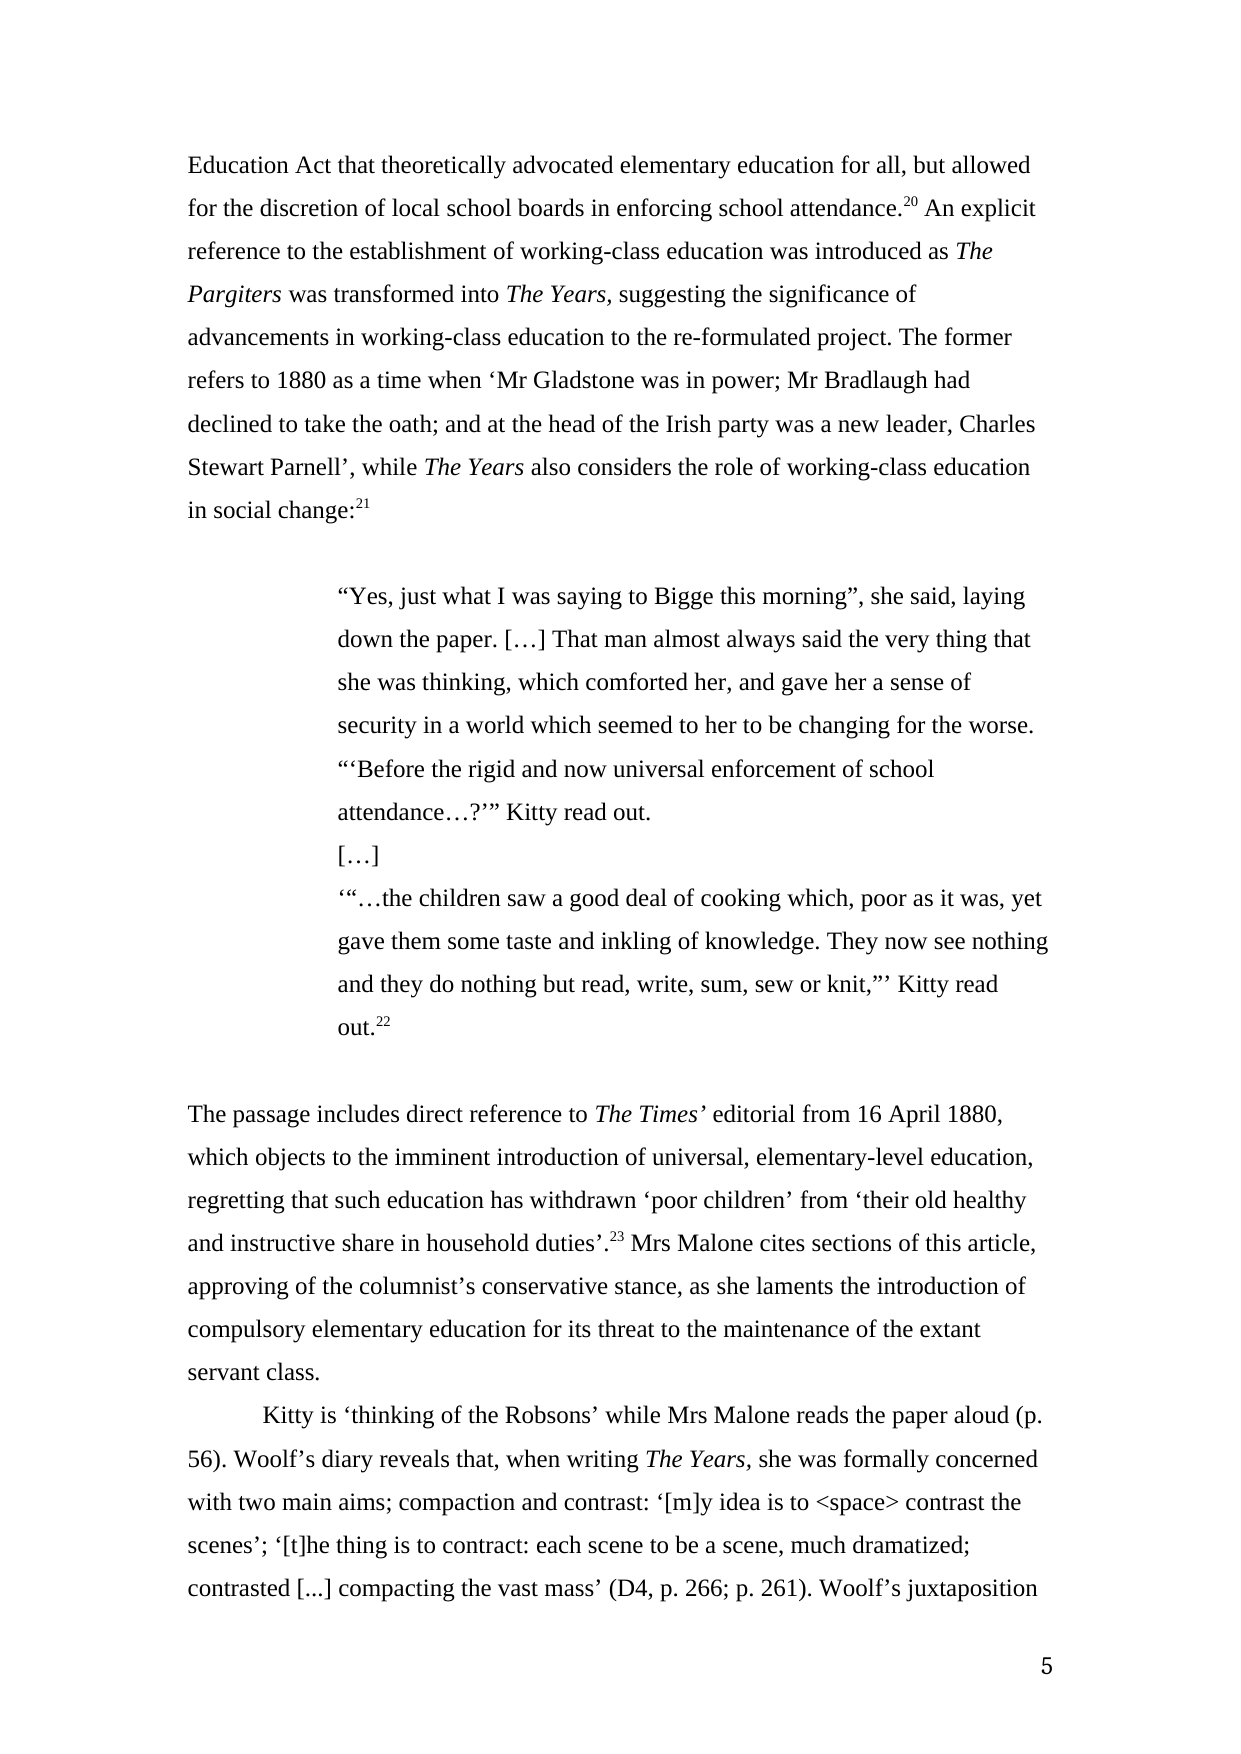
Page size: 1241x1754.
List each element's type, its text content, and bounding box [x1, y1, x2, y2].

text “‘Before the rigid and now universal enforcement of school attendance…?’” Kitty read out. [337, 754, 1053, 826]
text “Yes, just what I was saying to Bigge this morning”, she said, laying down the paper. […] That man almost always said the very thing that she was thinking, which comforted her, and gave her a sense of security in a world which seemed to her to be changing for the worse. [337, 581, 1053, 739]
text […] [225, 840, 1053, 869]
text The passage includes direct reference to The Times’ editorial from 16 April 1880, which objects to the imminent introduction of universal, elementary-level education, regretting that such education has withdrawn ‘poor children’ from ‘their old healthy and instructive share in household duties’. Mrs Malone cites sections of this article, approving of the columnist’s conservative stance, as she laments the introduction of compulsory elementary education for its threat to the maintenance of the extant servant class. [187, 1099, 1053, 1386]
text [187, 1401, 1053, 1602]
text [187, 150, 1053, 524]
text ‘“…the children saw a good deal of cooking which, poor as it was, yet gave them some taste and inkling of knowledge. They now see nothing and they do nothing but read, write, sum, sew or knit,”’ Kitty read out. [337, 883, 1053, 1041]
